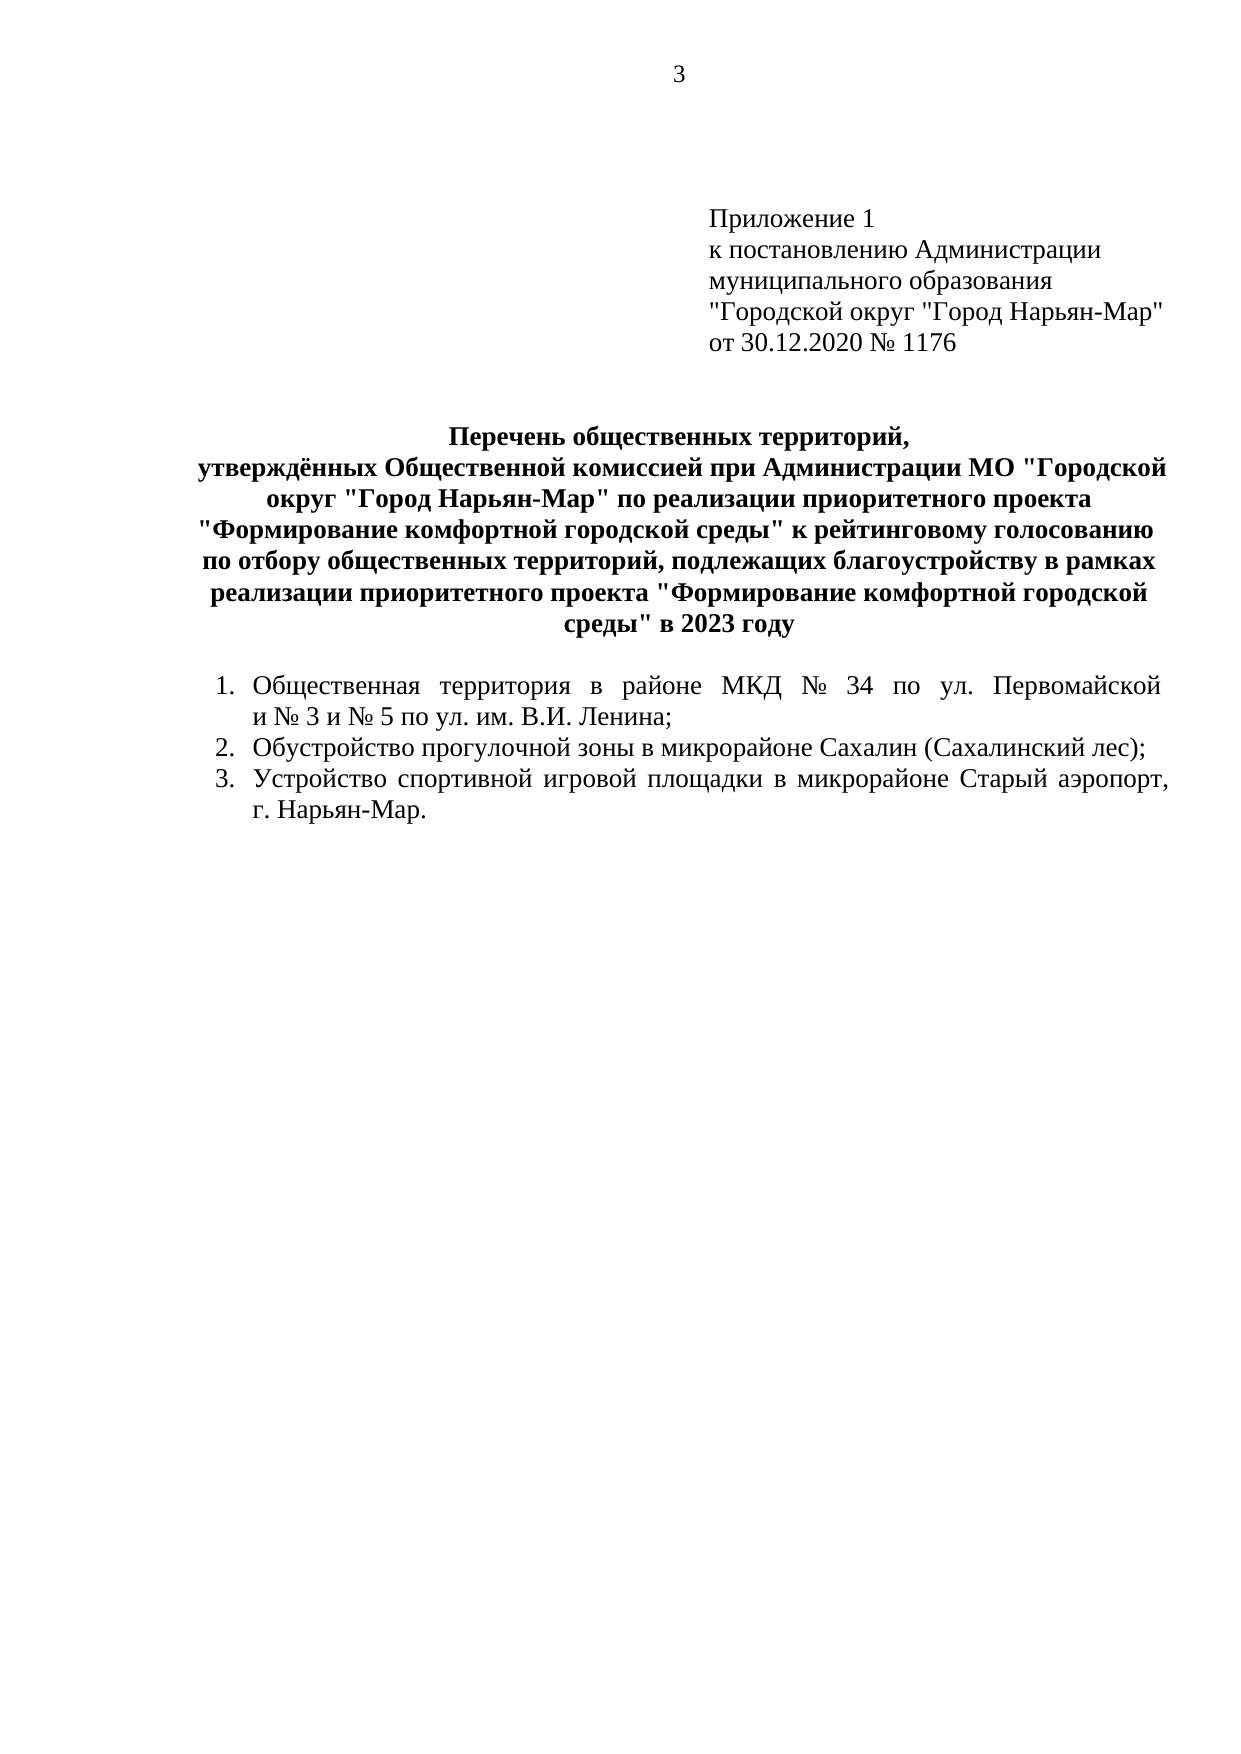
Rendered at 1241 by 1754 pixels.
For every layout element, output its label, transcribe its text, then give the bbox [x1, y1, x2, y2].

text утверждённых Общественной комиссией при Администрации МО "Городской округ "Город Нарьян-Мар" по реализации приоритетного проекта "Формирование комфортной городской среды" к рейтинговому голосованию по отбору общественных территорий, подлежащих благоустройству в рамках реализации приоритетного проекта "Формирование комфортной городской среды" в 2023 году [177, 451, 1181, 638]
text муниципального образования [709, 264, 1181, 295]
list Устройство спортивной игровой площадки в микрорайоне Старый аэропорт, г. Нарьян-Мар. [215, 762, 1181, 825]
list Общественная территория в районе МКД № 34 по ул. Первомайской и № 3 и № 5 по ул. им. В.И. Ленина; [215, 669, 1181, 731]
text Перечень общественных территорий, [177, 420, 1181, 451]
text Приложение 1 [709, 202, 1181, 233]
text "Городской округ "Город Нарьян-Мар" [709, 295, 1181, 326]
text к постановлению Администрации [709, 233, 1181, 264]
text от 30.12.2020 № 1176 [709, 326, 1181, 358]
list Обустройство прогулочной зоны в микрорайоне Сахалин (Сахалинский лес); [215, 731, 1181, 762]
